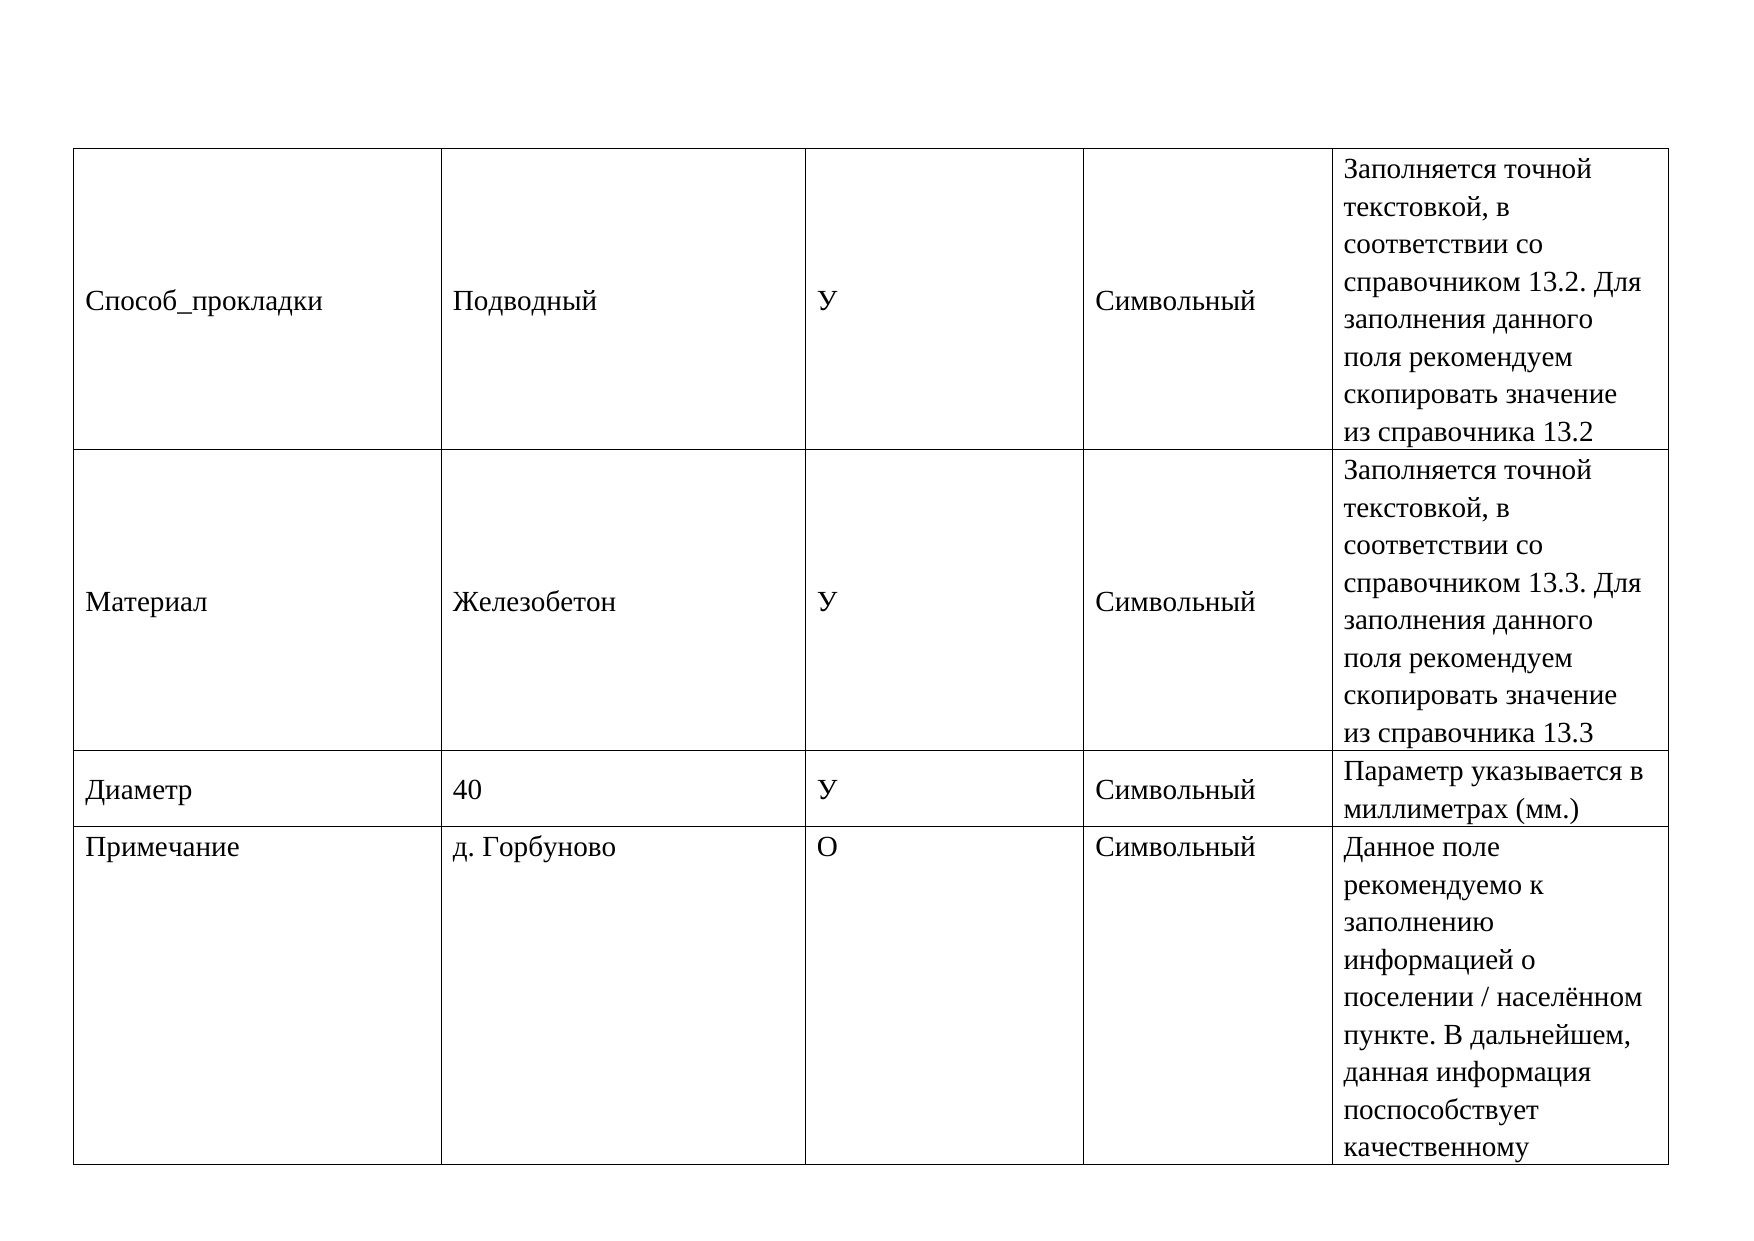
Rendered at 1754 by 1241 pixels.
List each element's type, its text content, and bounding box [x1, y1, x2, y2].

table_cell Параметр указывается в миллиметрах (мм.) [1333, 751, 1668, 826]
table_cell У [806, 751, 1083, 826]
table_cell Символьный [1084, 450, 1332, 750]
table_cell 40 [442, 751, 805, 826]
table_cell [1333, 827, 1668, 1164]
table_cell д. Горбуново [442, 827, 805, 1164]
table_cell Заполняется точной текстовкой, в соответствии со справочником 13.2. Для заполнения данного поля рекомендуем скопировать значение из справочника 13.2 [1333, 149, 1668, 449]
table_cell Подводный [442, 149, 805, 449]
table_cell О [806, 827, 1083, 1164]
table_cell Символьный [1084, 827, 1332, 1164]
table_cell Заполняется точной текстовкой, в соответствии со справочником 13.3. Для заполнения данного поля рекомендуем скопировать значение из справочника 13.3 [1333, 450, 1668, 750]
table_cell У [806, 450, 1083, 750]
table_cell Диаметр [74, 751, 441, 826]
table_cell Символьный [1084, 149, 1332, 449]
table_cell Материал [74, 450, 441, 750]
table_cell Примечание [74, 827, 441, 1164]
table_cell Железобетон [442, 450, 805, 750]
table_cell У [806, 149, 1083, 449]
table_cell Способ_прокладки [74, 149, 441, 449]
table_cell Символьный [1084, 751, 1332, 826]
